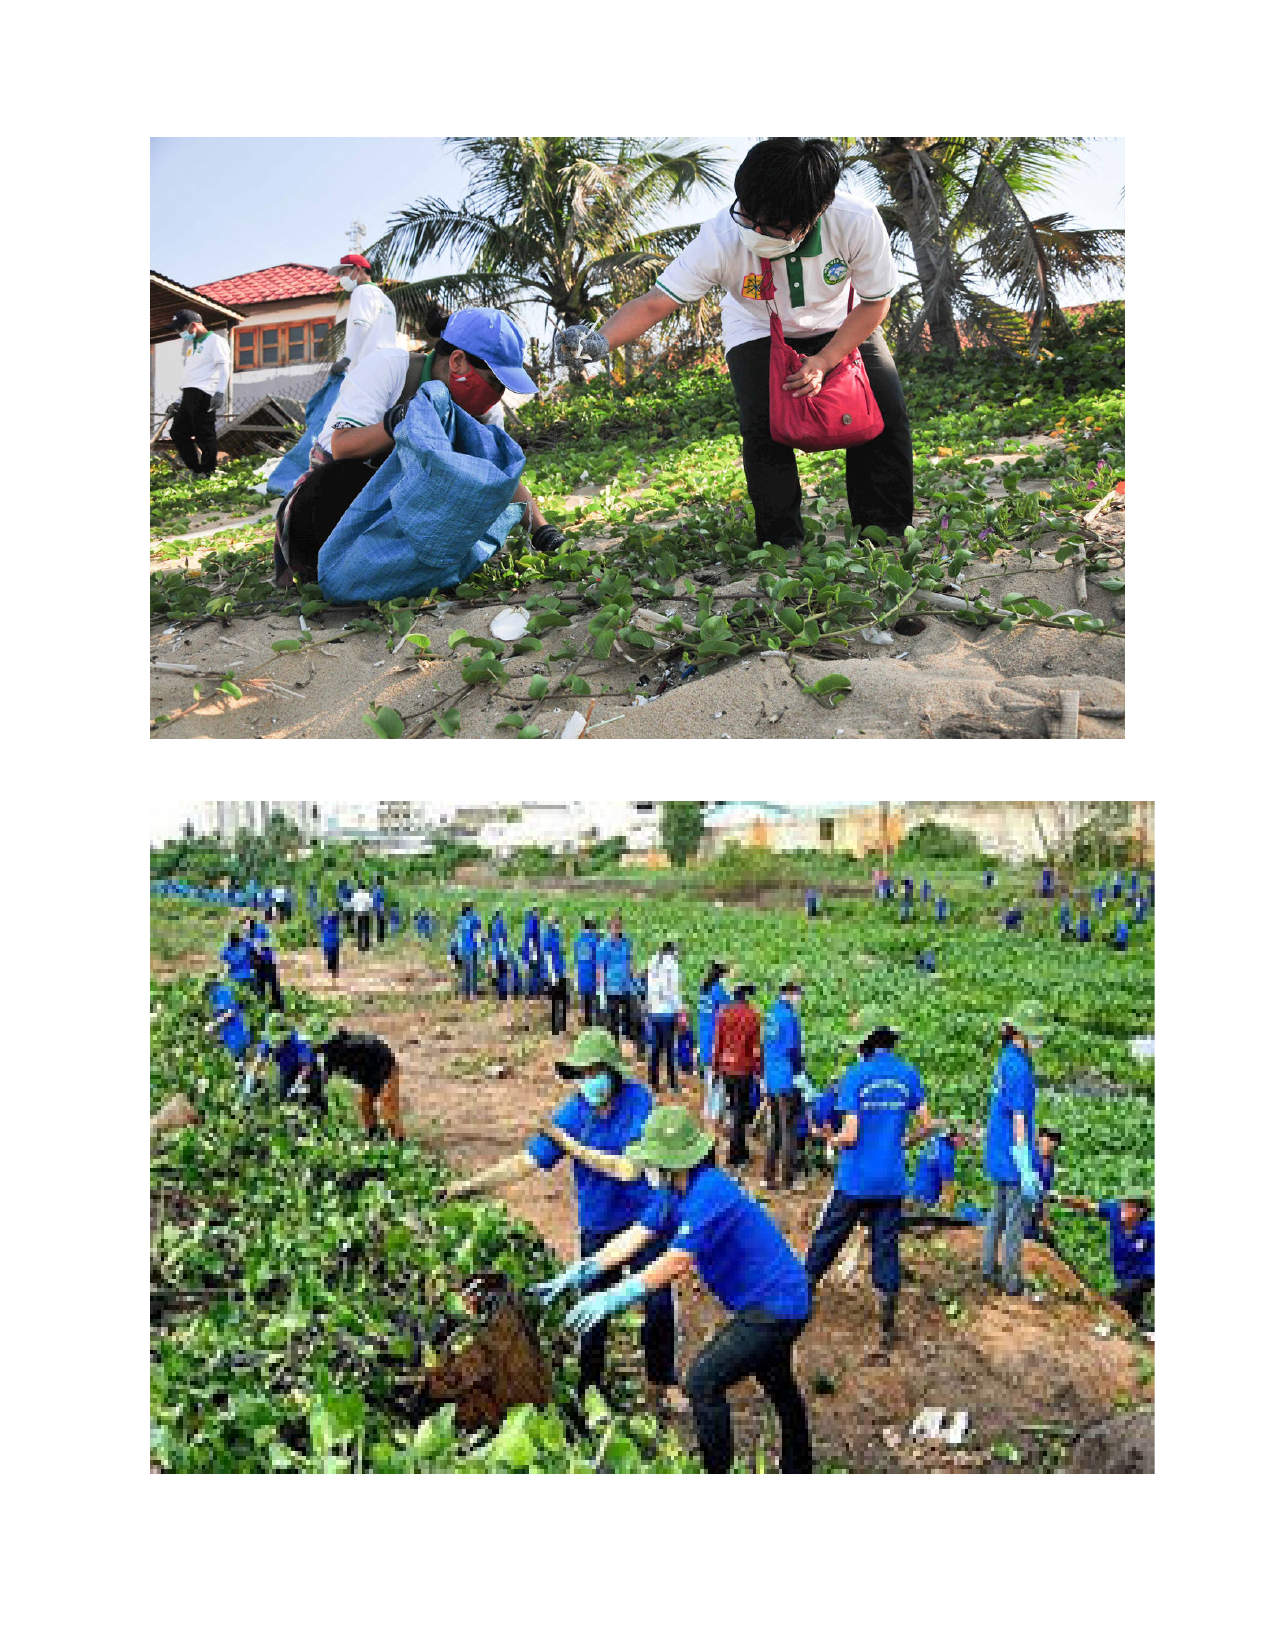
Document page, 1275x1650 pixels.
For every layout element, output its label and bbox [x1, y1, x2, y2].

picture [150, 137, 1125, 739]
picture [150, 801, 1155, 1474]
